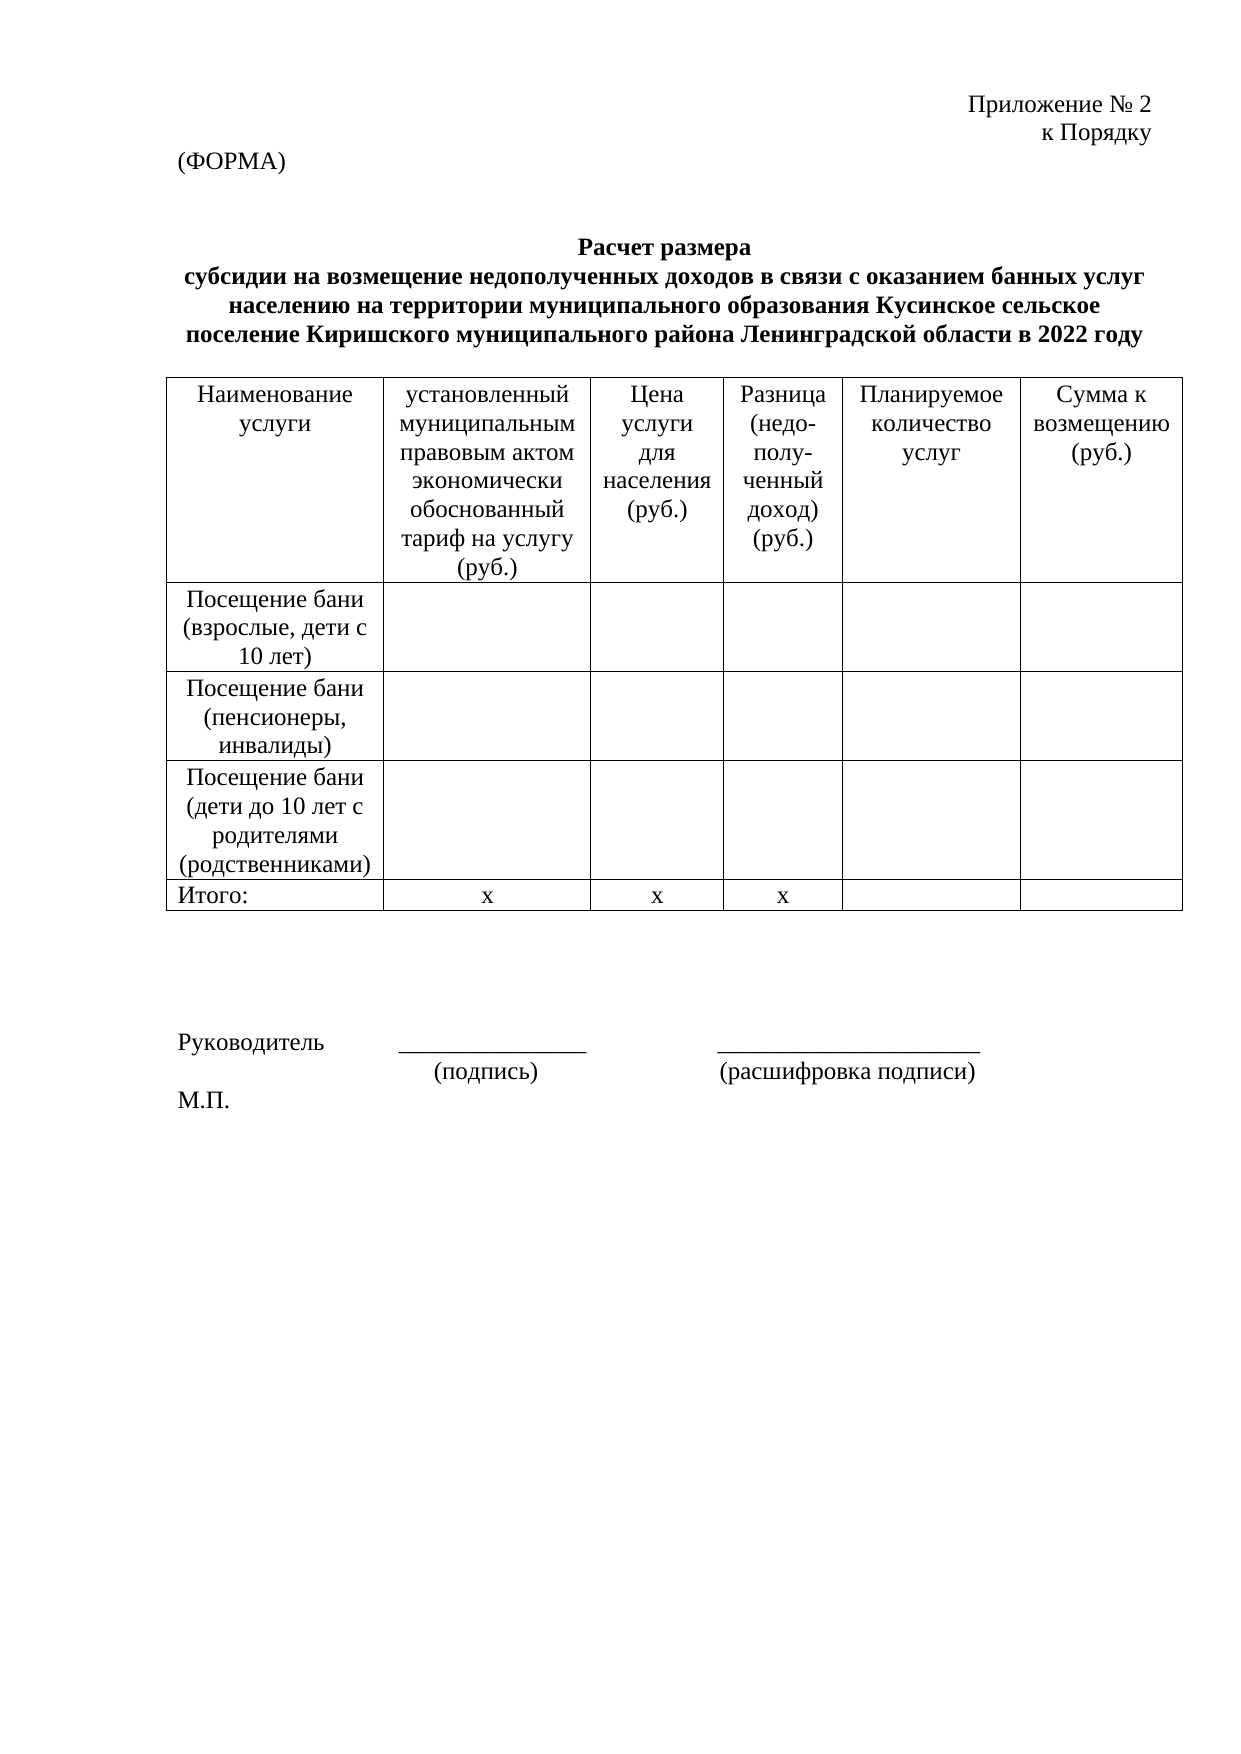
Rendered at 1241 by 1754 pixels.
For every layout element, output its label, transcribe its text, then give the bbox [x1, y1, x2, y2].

table_header Наименование услуги [167, 378, 383, 582]
table_cell [384, 761, 590, 878]
table_cell х [591, 880, 723, 910]
table_cell [591, 672, 723, 760]
table_cell [1021, 672, 1182, 760]
text субсидии на возмещение недополученных доходов в связи с оказанием банных услуг населению на территории муниципального образования Кусинское сельское поселение Киришского муниципального района Ленинградской области в 2022 году [177, 261, 1152, 347]
table_cell Посещение бани (дети до 10 лет с родителями (родственниками) [167, 761, 383, 878]
table_cell Посещение бани (взрослые, дети с 10 лет) [167, 583, 383, 671]
table_header Разница (недо-полу-ченный доход) (руб.) [724, 378, 842, 582]
table_cell [724, 583, 842, 671]
table_cell [724, 672, 842, 760]
table_header Цена услуги для населения (руб.) [591, 378, 723, 582]
text к Порядку [177, 117, 1152, 146]
table_header установленный муниципальным правовым актом экономически обоснованный тариф на услугу (руб.) [384, 378, 590, 582]
table_cell [591, 761, 723, 878]
table_cell [1021, 761, 1182, 878]
table_header Планируемое количество услуг [843, 378, 1020, 582]
text Расчет размера [177, 232, 1152, 261]
table_cell х [384, 880, 590, 910]
table_cell [591, 583, 723, 671]
text Руководитель _______________ _____________________ (подпись) (расшифровка подписи) [177, 1027, 1152, 1085]
table_cell [1021, 880, 1182, 910]
text (ФОРМА) [177, 146, 1152, 175]
text Приложение № 2 [177, 89, 1152, 117]
table_cell [843, 672, 1020, 760]
table_cell [384, 672, 590, 760]
table_cell Посещение бани (пенсионеры, инвалиды) [167, 672, 383, 760]
table_header Сумма к возмещению (руб.) [1021, 378, 1182, 582]
table_cell [843, 761, 1020, 878]
table_cell Итого: [167, 880, 383, 910]
table_cell х [724, 880, 842, 910]
table_cell [384, 583, 590, 671]
table_cell [1021, 583, 1182, 671]
table_cell [724, 761, 842, 878]
text М.П. [177, 1085, 1152, 1114]
table_cell [843, 583, 1020, 671]
table_cell [843, 880, 1020, 910]
